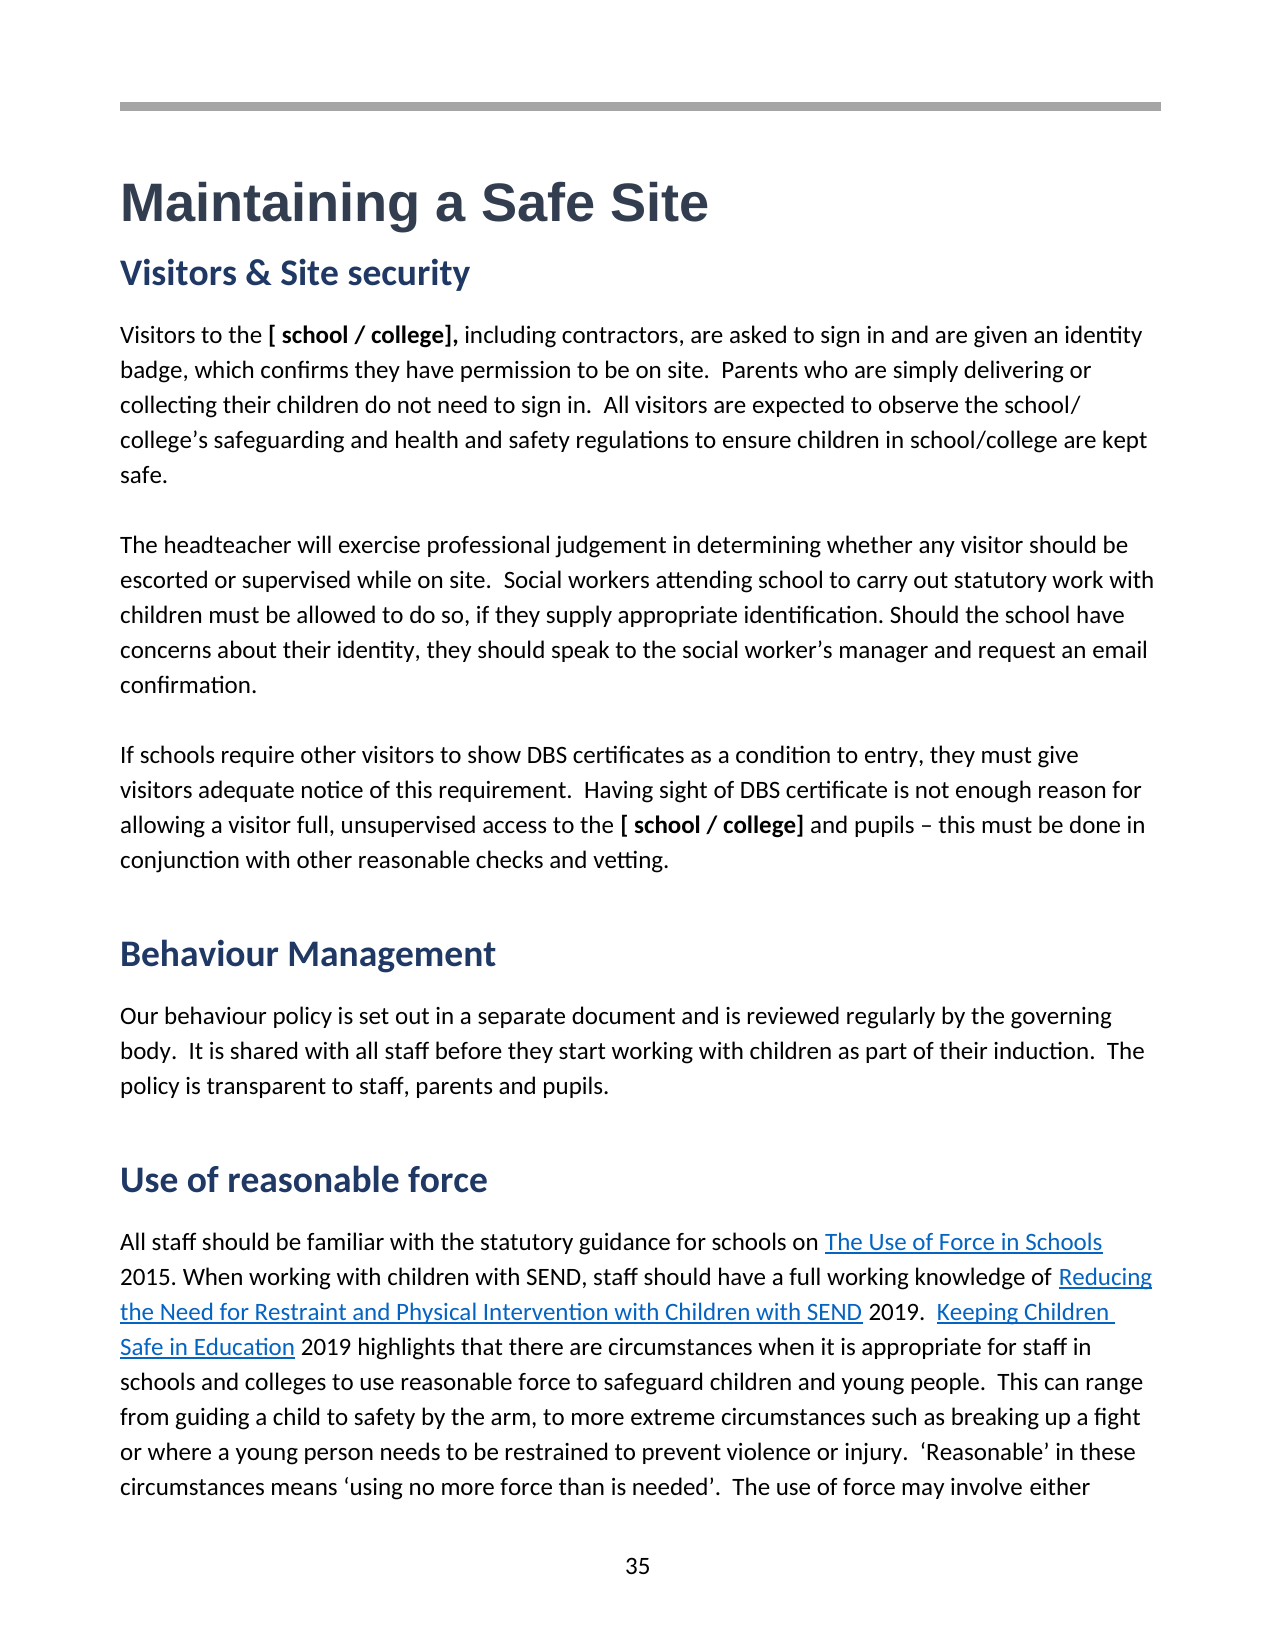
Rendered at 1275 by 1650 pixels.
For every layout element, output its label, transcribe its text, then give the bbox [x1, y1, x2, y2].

subtitle Maintaining a Safe Site [120, 171, 1155, 233]
subtitle Visitors & Site security [120, 249, 1155, 295]
text The headteacher will exercise professional judgement in determining whether any visitor should be escorted or supervised while on site. Social workers attending school to carry out statutory work with children must be allowed to do so, if they supply appropriate identification. Should the school have concerns about their identity, they should speak to the social worker’s manager and request an email confirmation. [120, 530, 1155, 700]
subtitle Use of reasonable force [120, 1156, 1155, 1201]
text If schools require other visitors to show DBS certificates as a condition to entry, they must give visitors adequate notice of this requirement. Having sight of DBS certificate is not enough reason for allowing a visitor full, unsupervised access to the [ school / college] and pupils – this must be done in conjunction with other reasonable checks and vetting. [120, 740, 1155, 875]
subtitle Behaviour Management [120, 930, 1155, 976]
text Our behaviour policy is set out in a separate document and is reviewed regularly by the governing body. It is shared with all staff before they start working with children as part of their induction. The policy is transparent to staff, parents and pupils. [120, 1001, 1155, 1101]
text Visitors to the [ school / college], including contractors, are asked to sign in and are given an identity badge, which confirms they have permission to be on site. Parents who are simply delivering or collecting their children do not need to sign in. All visitors are expected to observe the school/ college’s safeguarding and health and safety regulations to ensure children in school/college are kept safe. [120, 320, 1155, 490]
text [120, 1226, 1155, 1502]
